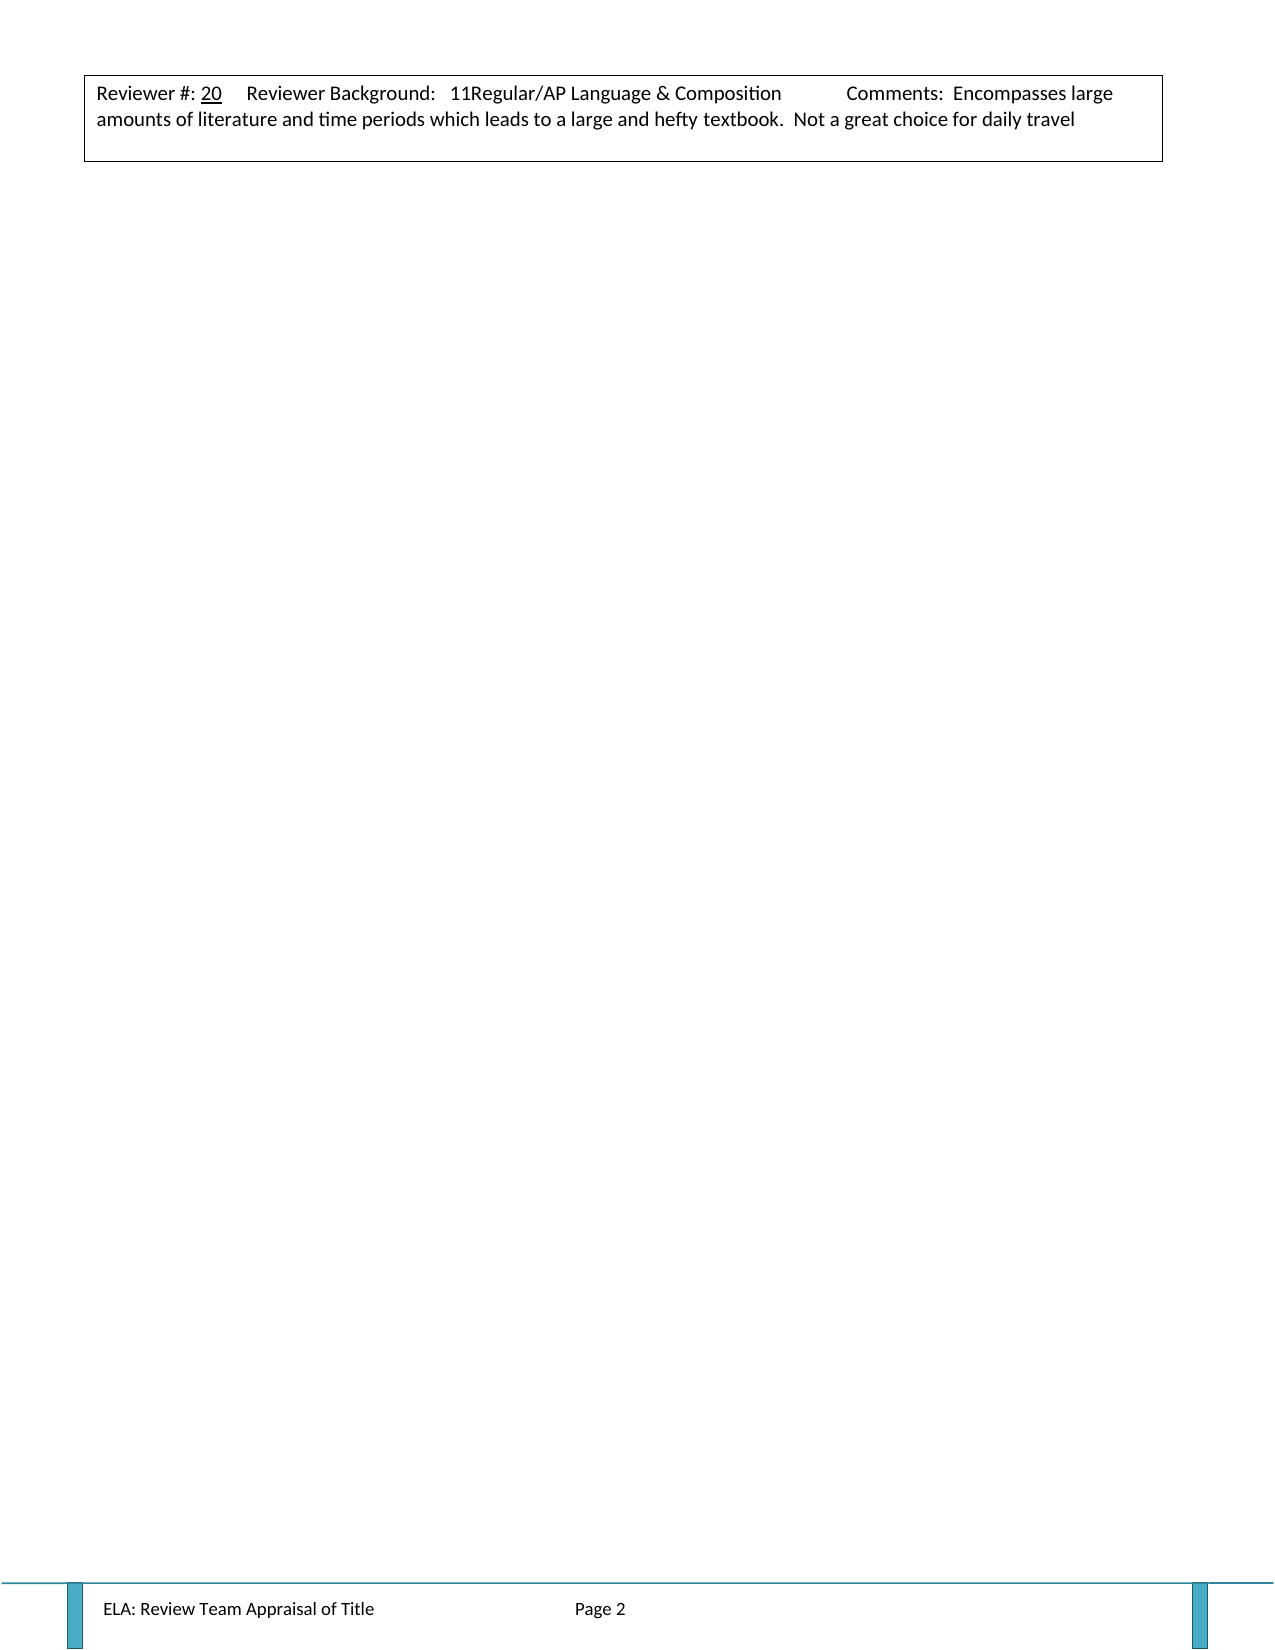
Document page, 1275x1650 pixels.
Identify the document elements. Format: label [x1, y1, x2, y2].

table_cell [85, 76, 1162, 161]
